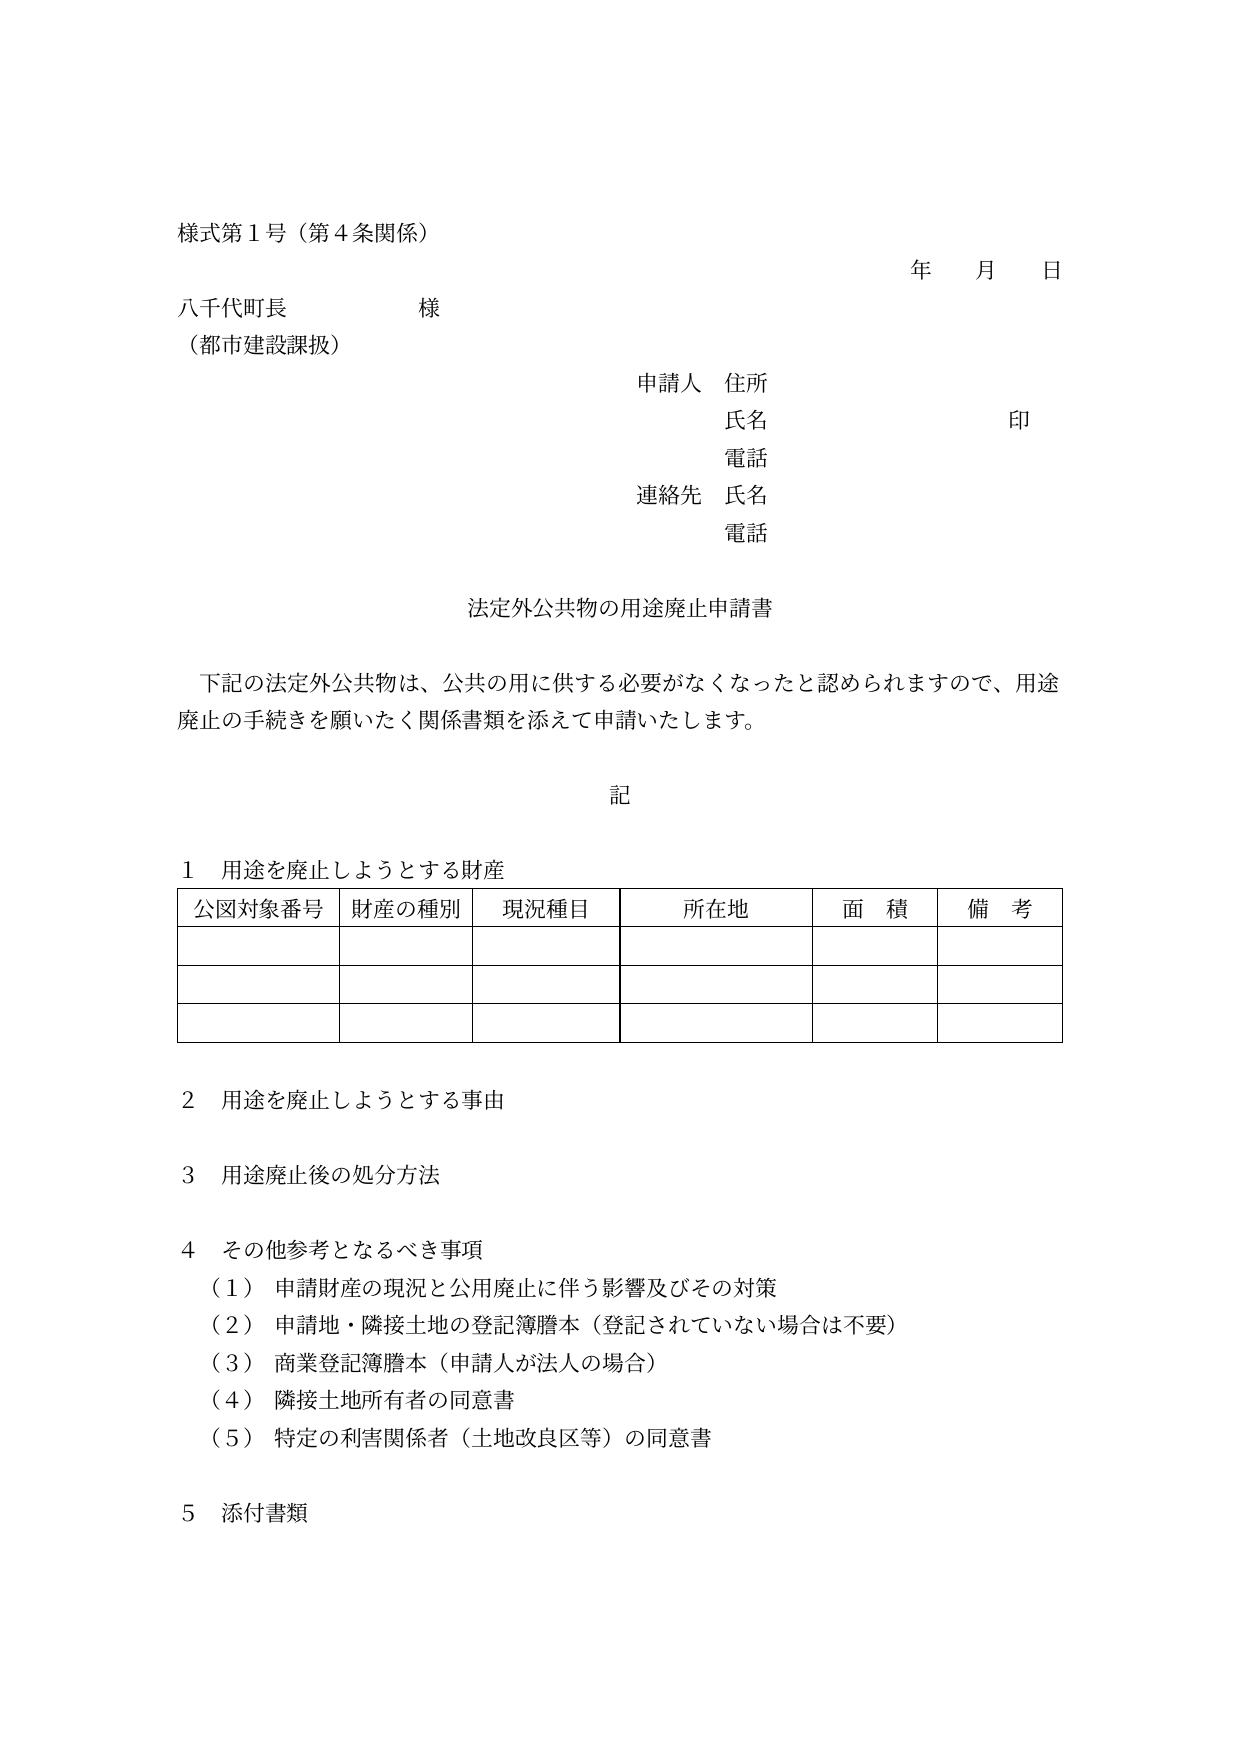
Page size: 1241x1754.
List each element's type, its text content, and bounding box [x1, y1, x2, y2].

table_cell [813, 927, 937, 965]
table_cell [473, 966, 619, 1003]
table_cell [340, 1004, 472, 1042]
text ４ その他参考となるべき事項 [177, 1230, 1063, 1268]
text 申請人 住所 [177, 363, 1063, 400]
table_cell [938, 927, 1062, 965]
text 八千代町長 様 [177, 288, 1063, 325]
table_cell [621, 927, 812, 965]
table_cell [340, 966, 472, 1003]
table_cell [473, 1004, 619, 1042]
table_header 財産の種別 [340, 889, 472, 926]
list 商業登記簿謄本（申請人が法人の場合） [199, 1343, 1063, 1380]
list 特定の利害関係者（土地改良区等）の同意書 [199, 1418, 1063, 1455]
table_cell [178, 966, 339, 1003]
list 申請地・隣接土地の登記簿謄本（登記されていない場合は不要） [199, 1305, 1063, 1343]
text 連絡先 氏名 [177, 475, 1063, 513]
subtitle 記 [177, 775, 1063, 813]
text ５ 添付書類 [177, 1493, 1063, 1530]
text ３ 用途廃止後の処分方法 [177, 1155, 1063, 1193]
table_header 面 積 [813, 889, 937, 926]
text 法定外公共物の用途廃止申請書 [177, 588, 1063, 625]
table_cell [813, 966, 937, 1003]
table_cell [938, 966, 1062, 1003]
table_cell [938, 1004, 1062, 1042]
text 年 月 日 [177, 250, 1063, 288]
text １ 用途を廃止しようとする財産 [177, 850, 1063, 888]
table_cell [178, 927, 339, 965]
table_header 公図対象番号 [178, 889, 339, 926]
table_header 所在地 [621, 889, 812, 926]
text （都市建設課扱） [177, 325, 1063, 363]
table_cell [473, 927, 619, 965]
table_cell [621, 1004, 812, 1042]
text 様式第１号（第４条関係） [177, 213, 1063, 250]
table_cell [813, 1004, 937, 1042]
table_cell [340, 927, 472, 965]
text 下記の法定外公共物は、公共の用に供する必要がなくなったと認められますので、用途廃止の手続きを願いたく関係書類を添えて申請いたします。 [177, 663, 1063, 738]
list 隣接土地所有者の同意書 [199, 1380, 1063, 1418]
table_header 現況種目 [473, 889, 619, 926]
text 氏名 印 [177, 400, 1063, 438]
list 申請財産の現況と公用廃止に伴う影響及びその対策 [199, 1268, 1063, 1305]
text ２ 用途を廃止しようとする事由 [177, 1080, 1063, 1118]
text 電話 [177, 438, 1063, 475]
text 電話 [177, 513, 1063, 550]
table_header 備 考 [938, 889, 1062, 926]
table_cell [621, 966, 812, 1003]
table_cell [178, 1004, 339, 1042]
